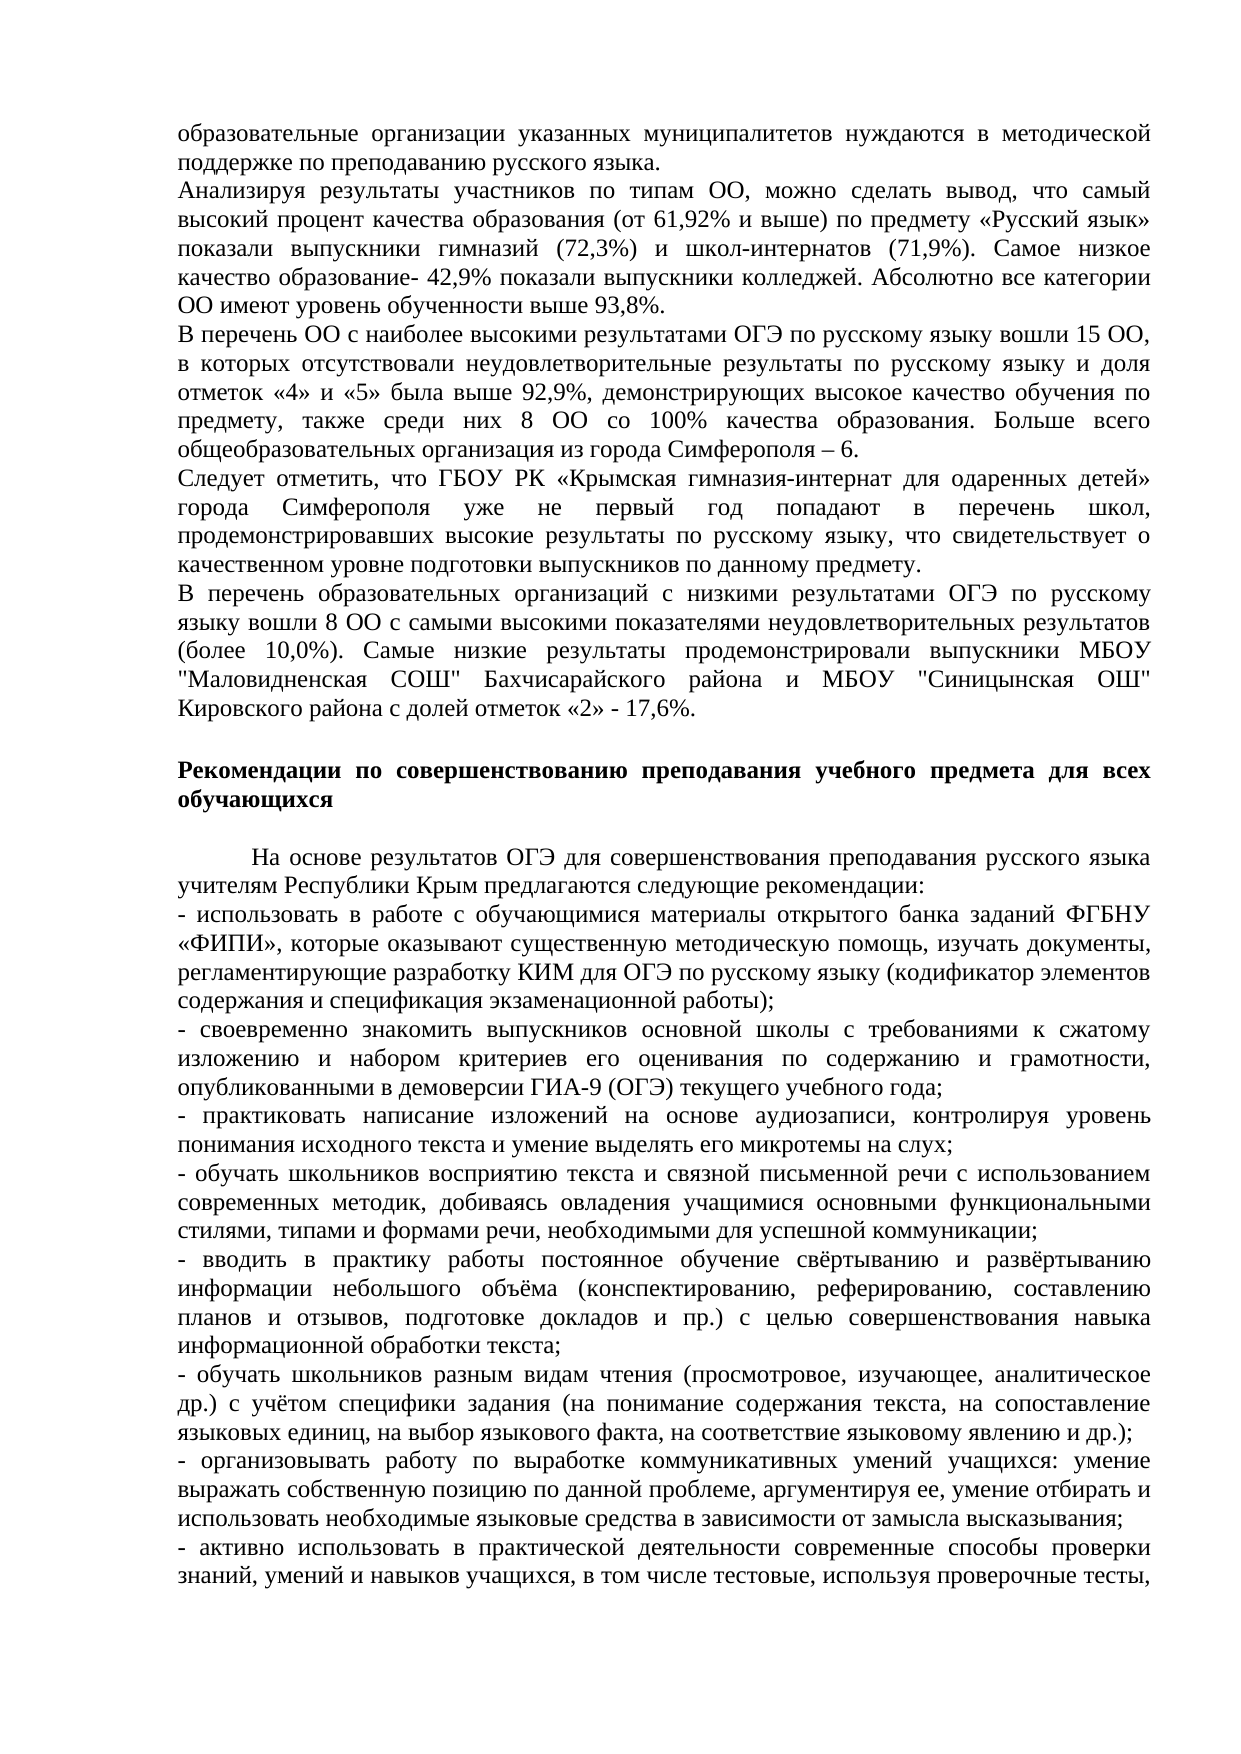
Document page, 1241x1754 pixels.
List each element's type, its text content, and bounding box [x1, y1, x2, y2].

text Анализируя результаты участников по типам ОО, можно сделать вывод, что самый высокий процент качества образования (от 61,92% и выше) по предмету «Русский язык» показали выпускники гимназий (72,3%) и школ-интернатов (71,9%). Самое низкое качество образование- 42,9% показали выпускники колледжей. Абсолютно все категории ОО имеют уровень обученности выше 93,8%. [177, 176, 1152, 319]
text Рекомендации по совершенствованию преподавания учебного предмета для всех обучающихся [177, 755, 1152, 813]
text Следует отметить, что ГБОУ РК «Крымская гимназия-интернат для одаренных детей» города Симферополя уже не первый год попадают в перечень школ, продемонстрировавших высокие результаты по русскому языку, что свидетельствует о качественном уровне подготовки выпускников по данному предмету. [177, 463, 1152, 578]
text - своевременно знакомить выпускников основной школы с требованиями к сжатому изложению и набором критериев его оценивания по содержанию и грамотности, опубликованными в демоверсии ГИА-9 (ОГЭ) текущего учебного года; [177, 1014, 1152, 1100]
text - практиковать написание изложений на основе аудиозаписи, контролируя уровень понимания исходного текста и умение выделять его микротемы на слух; [177, 1100, 1152, 1158]
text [177, 1532, 1152, 1589]
text - обучать школьников восприятию текста и связной письменной речи с использованием современных методик, добиваясь овладения учащимися основными функциональными стилями, типами и формами речи, необходимыми для успешной коммуникации; [177, 1158, 1152, 1244]
text В перечень образовательных организаций с низкими результатами ОГЭ по русскому языку вошли 8 ОО с самыми высокими показателями неудовлетворительных результатов (более 10,0%). Самые низкие результаты продемонстрировали выпускники МБОУ "Маловидненская СОШ" Бахчисарайского района и МБОУ "Синицынская ОШ" Кировского района с долей отметок «2» - 17,6%. [177, 578, 1152, 722]
text На основе результатов ОГЭ для совершенствования преподавания русского языка учителям Республики Крым предлагаются следующие рекомендации: [177, 842, 1152, 899]
text В перечень ОО с наиболее высокими результатами ОГЭ по русскому языку вошли 15 ОО, в которых отсутствовали неудовлетворительные результаты по русскому языку и доля отметок «4» и «5» была выше 92,9%, демонстрирующих высокое качество обучения по предмету, также среди них 8 ОО со 100% качества образования. Больше всего общеобразовательных организация из города Симферополя – 6. [177, 319, 1152, 463]
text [177, 118, 1152, 176]
text - вводить в практику работы постоянное обучение свёртыванию и развёртыванию информации небольшого объёма (конспектированию, реферированию, составлению планов и отзывов, подготовке докладов и пр.) с целью совершенствования навыка информационной обработки текста; [177, 1244, 1152, 1359]
text - использовать в работе с обучающимися материалы открытого банка заданий ФГБНУ «ФИПИ», которые оказывают существенную методическую помощь, изучать документы, регламентирующие разработку КИМ для ОГЭ по русскому языку (кодификатор элементов содержания и спецификация экзаменационной работы); [177, 899, 1152, 1014]
text - организовывать работу по выработке коммуникативных умений учащихся: умение выражать собственную позицию по данной проблеме, аргументируя ее, умение отбирать и использовать необходимые языковые средства в зависимости от замысла высказывания; [177, 1445, 1152, 1532]
text - обучать школьников разным видам чтения (просмотровое, изучающее, аналитическое др.) с учётом специфики задания (на понимание содержания текста, на сопоставление языковых единиц, на выбор языкового факта, на соответствие языковому явлению и др.); [177, 1359, 1152, 1445]
